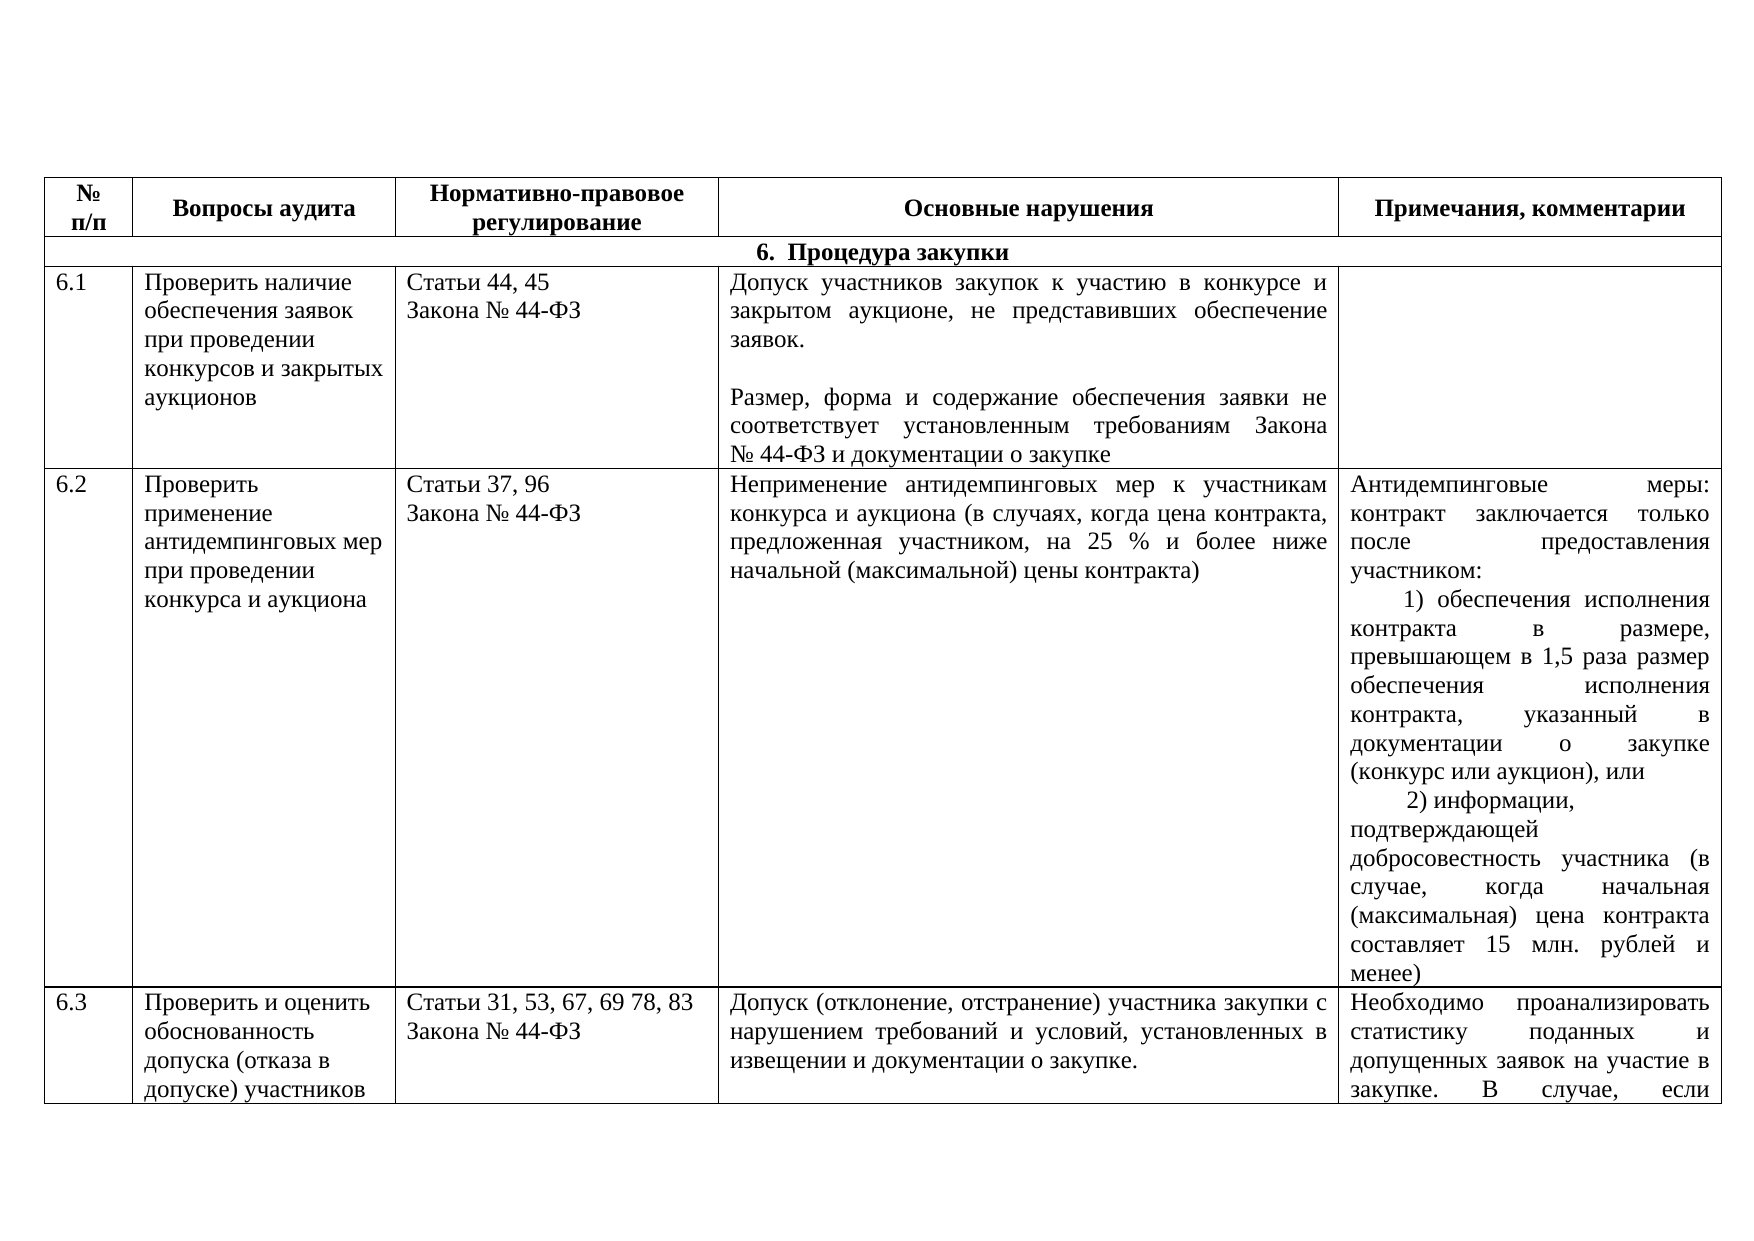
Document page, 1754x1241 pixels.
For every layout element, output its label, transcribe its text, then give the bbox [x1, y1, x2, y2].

table_cell Допуск участников закупок к участию в конкурсе и закрытом аукционе, не представивших обеспечение заявок. Размер, форма и содержание обеспечения заявки не соответствует установленным требованиям Закона № 44-ФЗ и документации о закупке [719, 267, 1338, 468]
table_cell Антидемпинговые меры: контракт заключается только после предоставления участником: 1) обеспечения исполнения контракта в размере, превышающем в 1,5 раза размер обеспечения исполнения контракта, указанный в документации о закупке (конкурс или аукцион), или 2) информации, подтверждающей добросовестность участника (в случае, когда начальная (максимальная) цена контракта составляет 15 млн. рублей и менее) [1339, 469, 1721, 986]
table_cell 6.3 [45, 988, 132, 1102]
table_header № п/п [45, 178, 132, 236]
table_header Вопросы аудита [133, 178, 395, 236]
table_cell Проверить наличие обеспечения заявок при проведении конкурсов и закрытых аукционов [133, 267, 395, 468]
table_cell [719, 988, 1338, 1102]
table_cell Неприменение антидемпинговых мер к участникам конкурса и аукциона (в случаях, когда цена контракта, предложенная участником, на 25 % и более ниже начальной (максимальной) цены контракта) [719, 469, 1338, 986]
table_header Основные нарушения [719, 178, 1338, 236]
table_cell 6. Процедура закупки [45, 237, 1721, 266]
table_cell Статьи 44, 45 Закона № 44-ФЗ [396, 267, 718, 468]
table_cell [133, 988, 395, 1102]
table_cell Проверить применение антидемпинговых мер при проведении конкурса и аукциона [133, 469, 395, 986]
table_cell 6.1 [45, 267, 132, 468]
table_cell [396, 988, 718, 1102]
table_header Примечания, комментарии [1339, 178, 1721, 236]
table_cell [1339, 267, 1721, 468]
table_header Нормативно-правовое регулирование [396, 178, 718, 236]
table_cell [1339, 988, 1721, 1102]
table_cell Статьи 37, 96 Закона № 44-ФЗ [396, 469, 718, 986]
table_cell 6.2 [45, 469, 132, 986]
